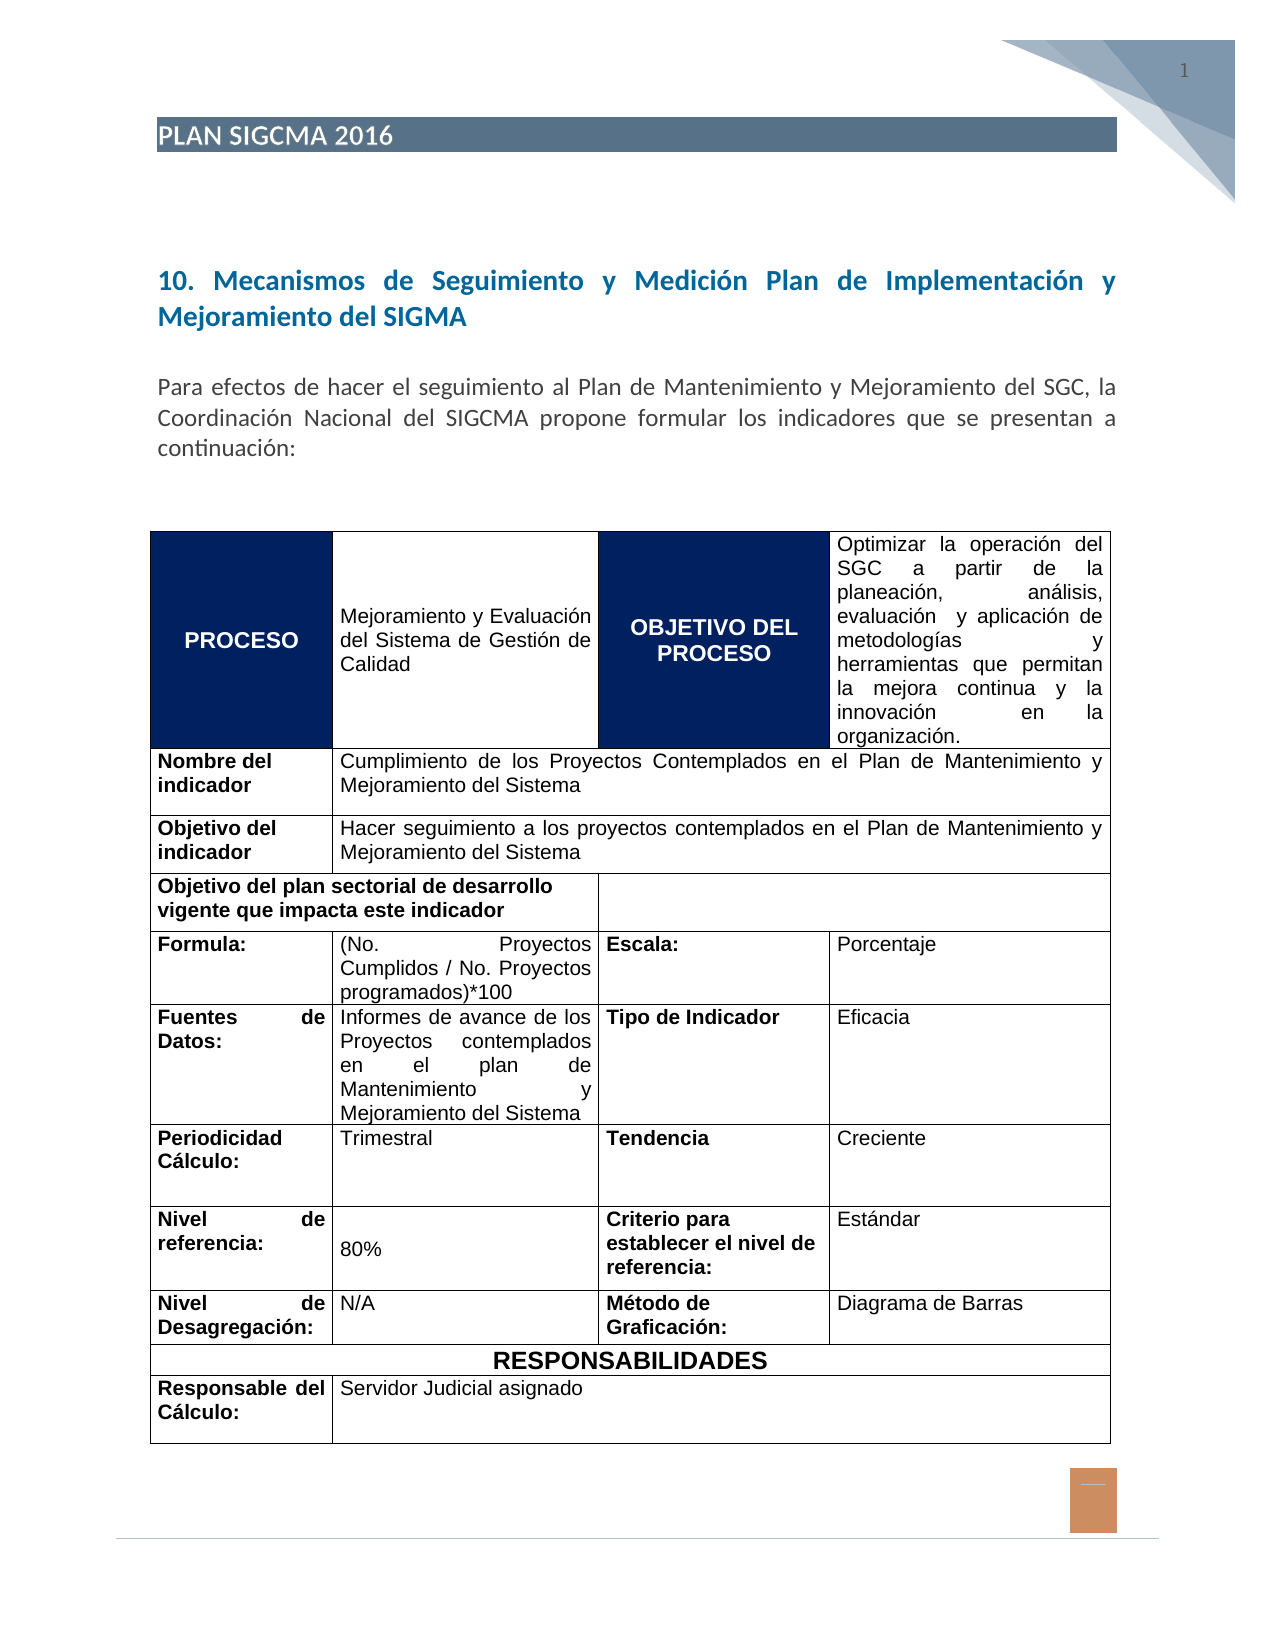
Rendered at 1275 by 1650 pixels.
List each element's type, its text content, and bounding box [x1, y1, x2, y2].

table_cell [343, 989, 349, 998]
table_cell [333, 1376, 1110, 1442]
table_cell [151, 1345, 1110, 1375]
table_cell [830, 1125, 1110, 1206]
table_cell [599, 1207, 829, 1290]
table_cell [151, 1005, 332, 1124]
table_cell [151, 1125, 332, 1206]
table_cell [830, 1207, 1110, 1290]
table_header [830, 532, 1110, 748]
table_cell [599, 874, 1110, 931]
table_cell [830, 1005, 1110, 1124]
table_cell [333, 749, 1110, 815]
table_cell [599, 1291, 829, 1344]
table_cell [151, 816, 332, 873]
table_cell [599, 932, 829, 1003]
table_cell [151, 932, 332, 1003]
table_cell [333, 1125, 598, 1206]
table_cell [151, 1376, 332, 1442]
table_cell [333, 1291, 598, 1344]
subtitle 10. Mecanismos de Seguimiento y Medición Plan de Implementación y Mejoramiento del SIGMA [157, 262, 1117, 334]
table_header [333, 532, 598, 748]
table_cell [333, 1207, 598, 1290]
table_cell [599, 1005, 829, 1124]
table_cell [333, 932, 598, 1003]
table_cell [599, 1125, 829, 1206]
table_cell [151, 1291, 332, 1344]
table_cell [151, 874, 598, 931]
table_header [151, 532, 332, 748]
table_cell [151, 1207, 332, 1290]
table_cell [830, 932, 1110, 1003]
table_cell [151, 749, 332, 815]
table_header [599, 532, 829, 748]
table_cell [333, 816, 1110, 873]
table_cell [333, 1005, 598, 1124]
text Para efectos de hacer el seguimiento al Plan de Mantenimiento y Mejoramiento del SGC, la Coordinación Nacional del SIGCMA propone formular los indicadores que se presentan a continuación: [157, 371, 1117, 463]
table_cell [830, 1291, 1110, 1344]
picture [998, 40, 1235, 204]
